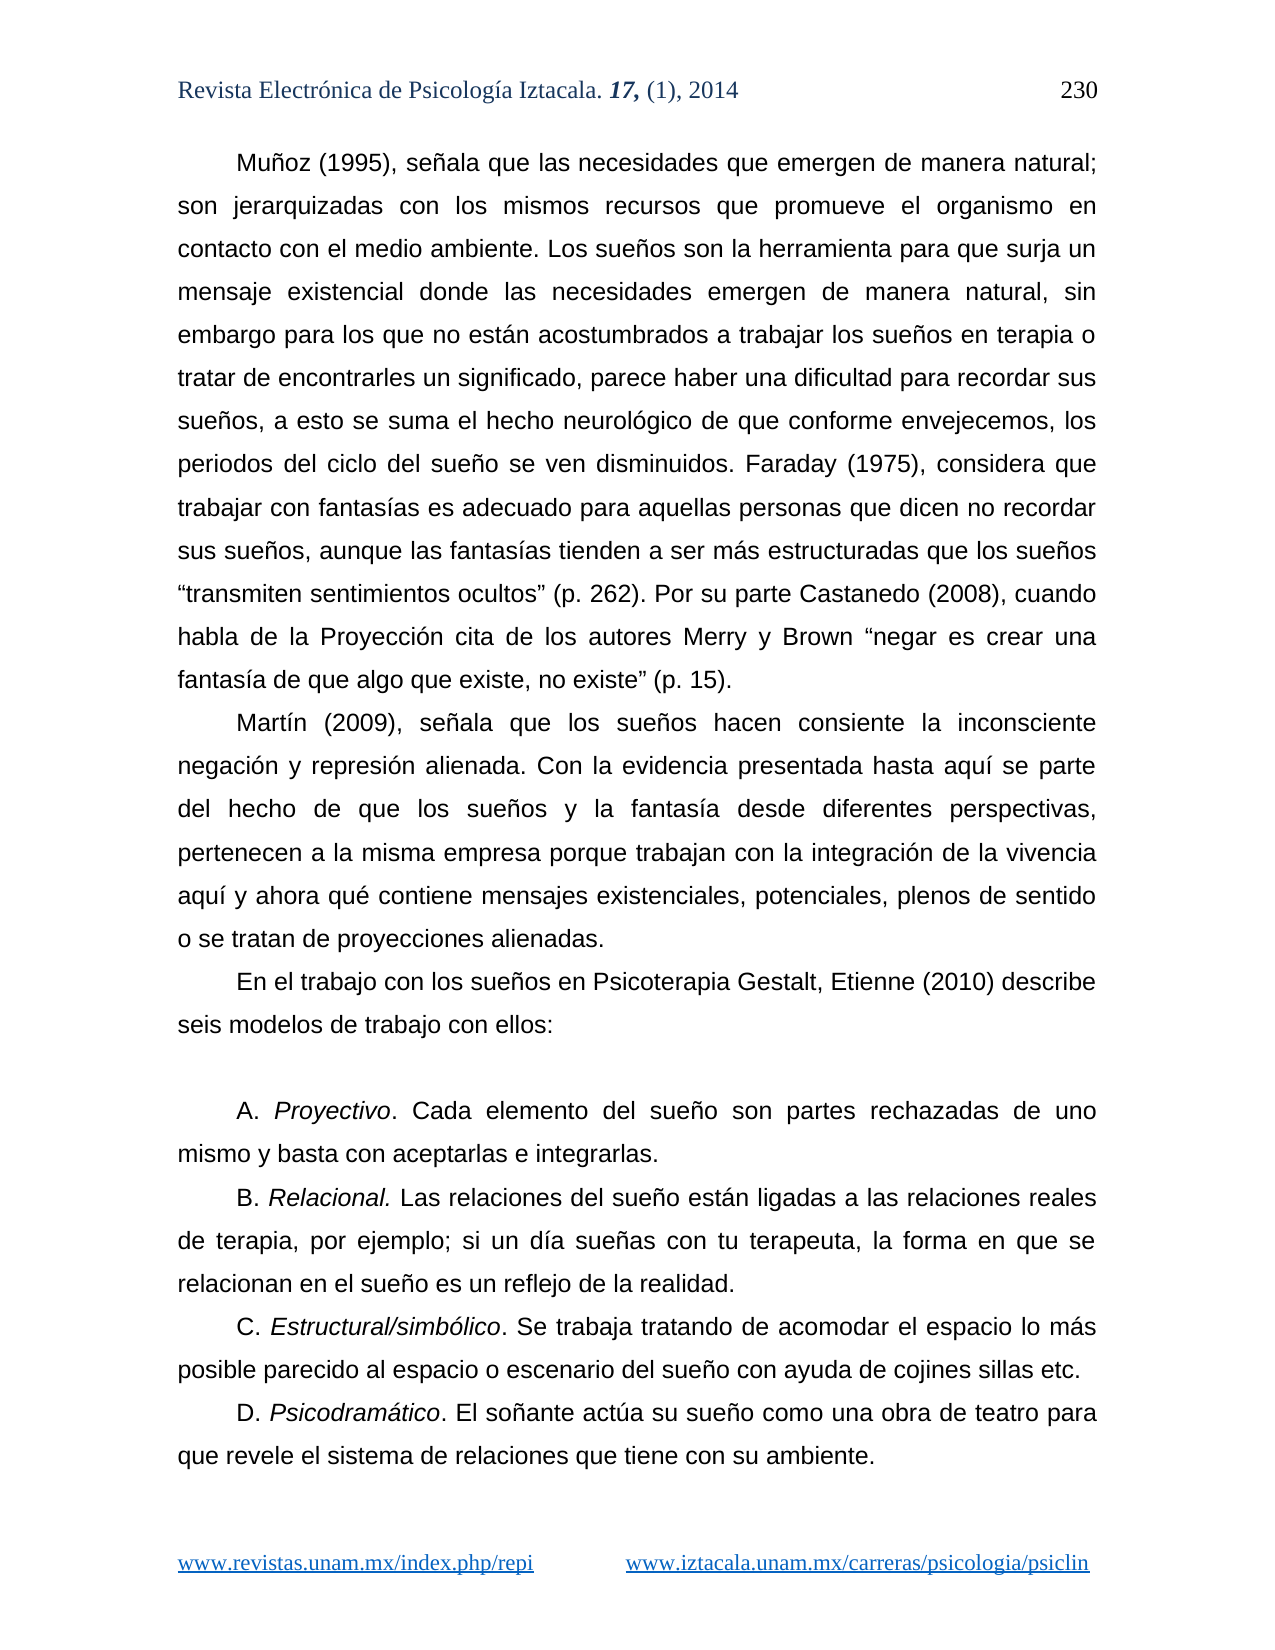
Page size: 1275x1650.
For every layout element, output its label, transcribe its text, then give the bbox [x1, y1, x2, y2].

text En el trabajo con los sueños en Psicoterapia Gestalt, Etienne (2010) describe seis modelos de trabajo con ellos: [177, 967, 1098, 1039]
text D. Psicodramático. El soñante actúa su sueño como una obra de teatro para que revele el sistema de relaciones que tiene con su ambiente. [177, 1398, 1098, 1470]
text B. Relacional. Las relaciones del sueño están ligadas a las relaciones reales de terapia, por ejemplo; si un día sueñas con tu terapeuta, la forma en que se relacionan en el sueño es un reflejo de la realidad. [177, 1183, 1098, 1298]
text C. Estructural/simbólico. Se trabaja tratando de acomodar el espacio lo más posible parecido al espacio o escenario del sueño con ayuda de cojines sillas etc. [177, 1312, 1098, 1384]
text A. Proyectivo. Cada elemento del sueño son partes rechazadas de uno mismo y basta con aceptarlas e integrarlas. [177, 1096, 1098, 1168]
text Muñoz (1995), señala que las necesidades que emergen de manera natural; son jerarquizadas con los mismos recursos que promueve el organismo en contacto con el medio ambiente. Los sueños son la herramienta para que surja un mensaje existencial donde las necesidades emergen de manera natural, sin embargo para los que no están acostumbrados a trabajar los sueños en terapia o tratar de encontrarles un significado, parece haber una dificultad para recordar sus sueños, a esto se suma el hecho neurológico de que conforme envejecemos, los periodos del ciclo del sueño se ven disminuidos. Faraday (1975), considera que trabajar con fantasías es adecuado para aquellas personas que dicen no recordar sus sueños, aunque las fantasías tienden a ser más estructuradas que los sueños “transmiten sentimientos ocultos” (p. 262). Por su parte Castanedo (2008), cuando habla de la Proyección cita de los autores Merry y Brown “negar es crear una fantasía de que algo que existe, no existe” (p. 15). [177, 148, 1098, 694]
text Martín (2009), señala que los sueños hacen consiente la inconsciente negación y represión alienada. Con la evidencia presentada hasta aquí se parte del hecho de que los sueños y la fantasía desde diferentes perspectivas, pertenecen a la misma empresa porque trabajan con la integración de la vivencia aquí y ahora qué contiene mensajes existenciales, potenciales, plenos de sentido o se tratan de proyecciones alienadas. [177, 708, 1098, 953]
